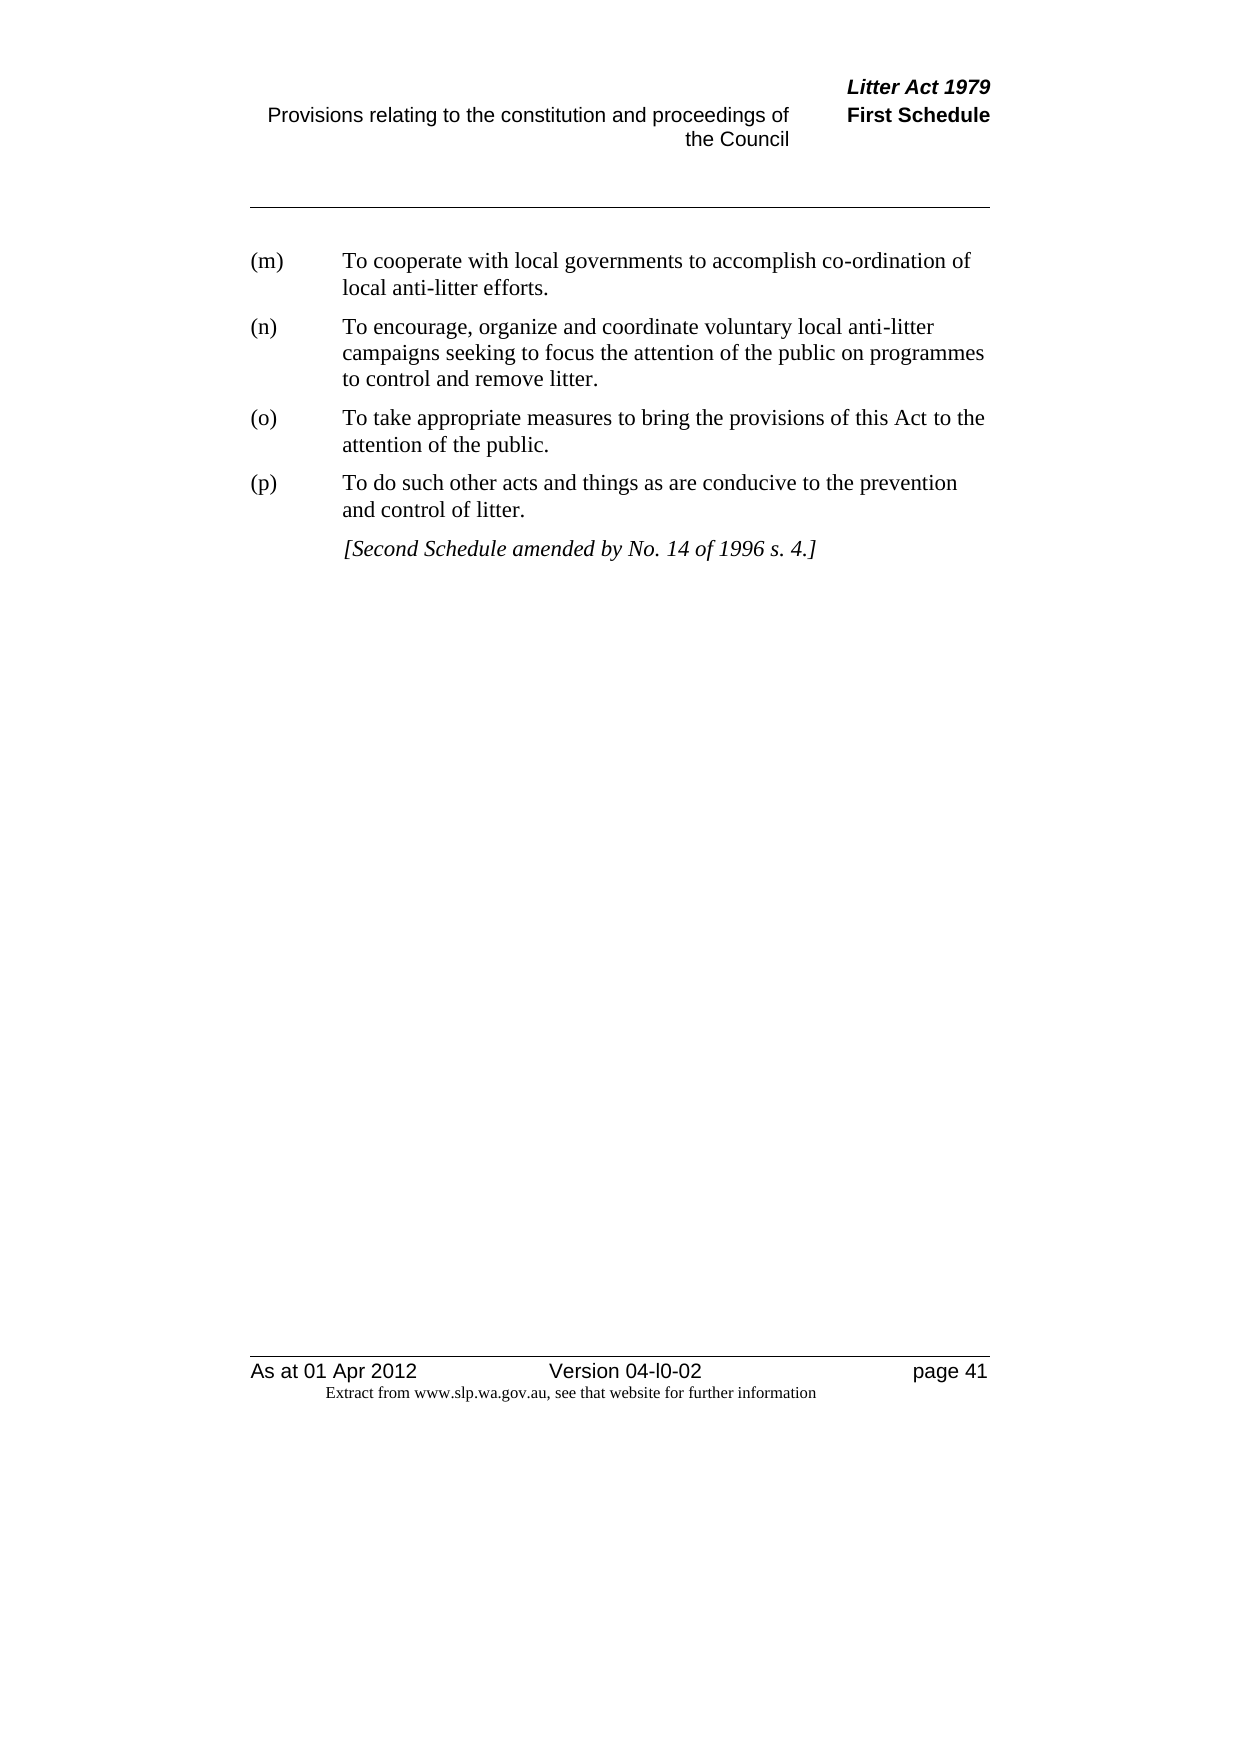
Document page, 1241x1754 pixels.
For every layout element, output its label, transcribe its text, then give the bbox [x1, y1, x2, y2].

text (p) To do such other acts and things as are conducive to the prevention and control of litter. [250, 469, 990, 522]
text (m) To cooperate with local governments to accomplish co-ordination of local anti-litter efforts. [250, 247, 990, 300]
text (n) To encourage, organize and coordinate voluntary local anti-litter campaigns seeking to focus the attention of the public on programmes to control and remove litter. [250, 313, 990, 392]
text [Second Schedule amended by No. 14 of 1996 s. 4.] [250, 535, 990, 561]
text (o) To take appropriate measures to bring the provisions of this Act to the attention of the public. [250, 404, 990, 457]
